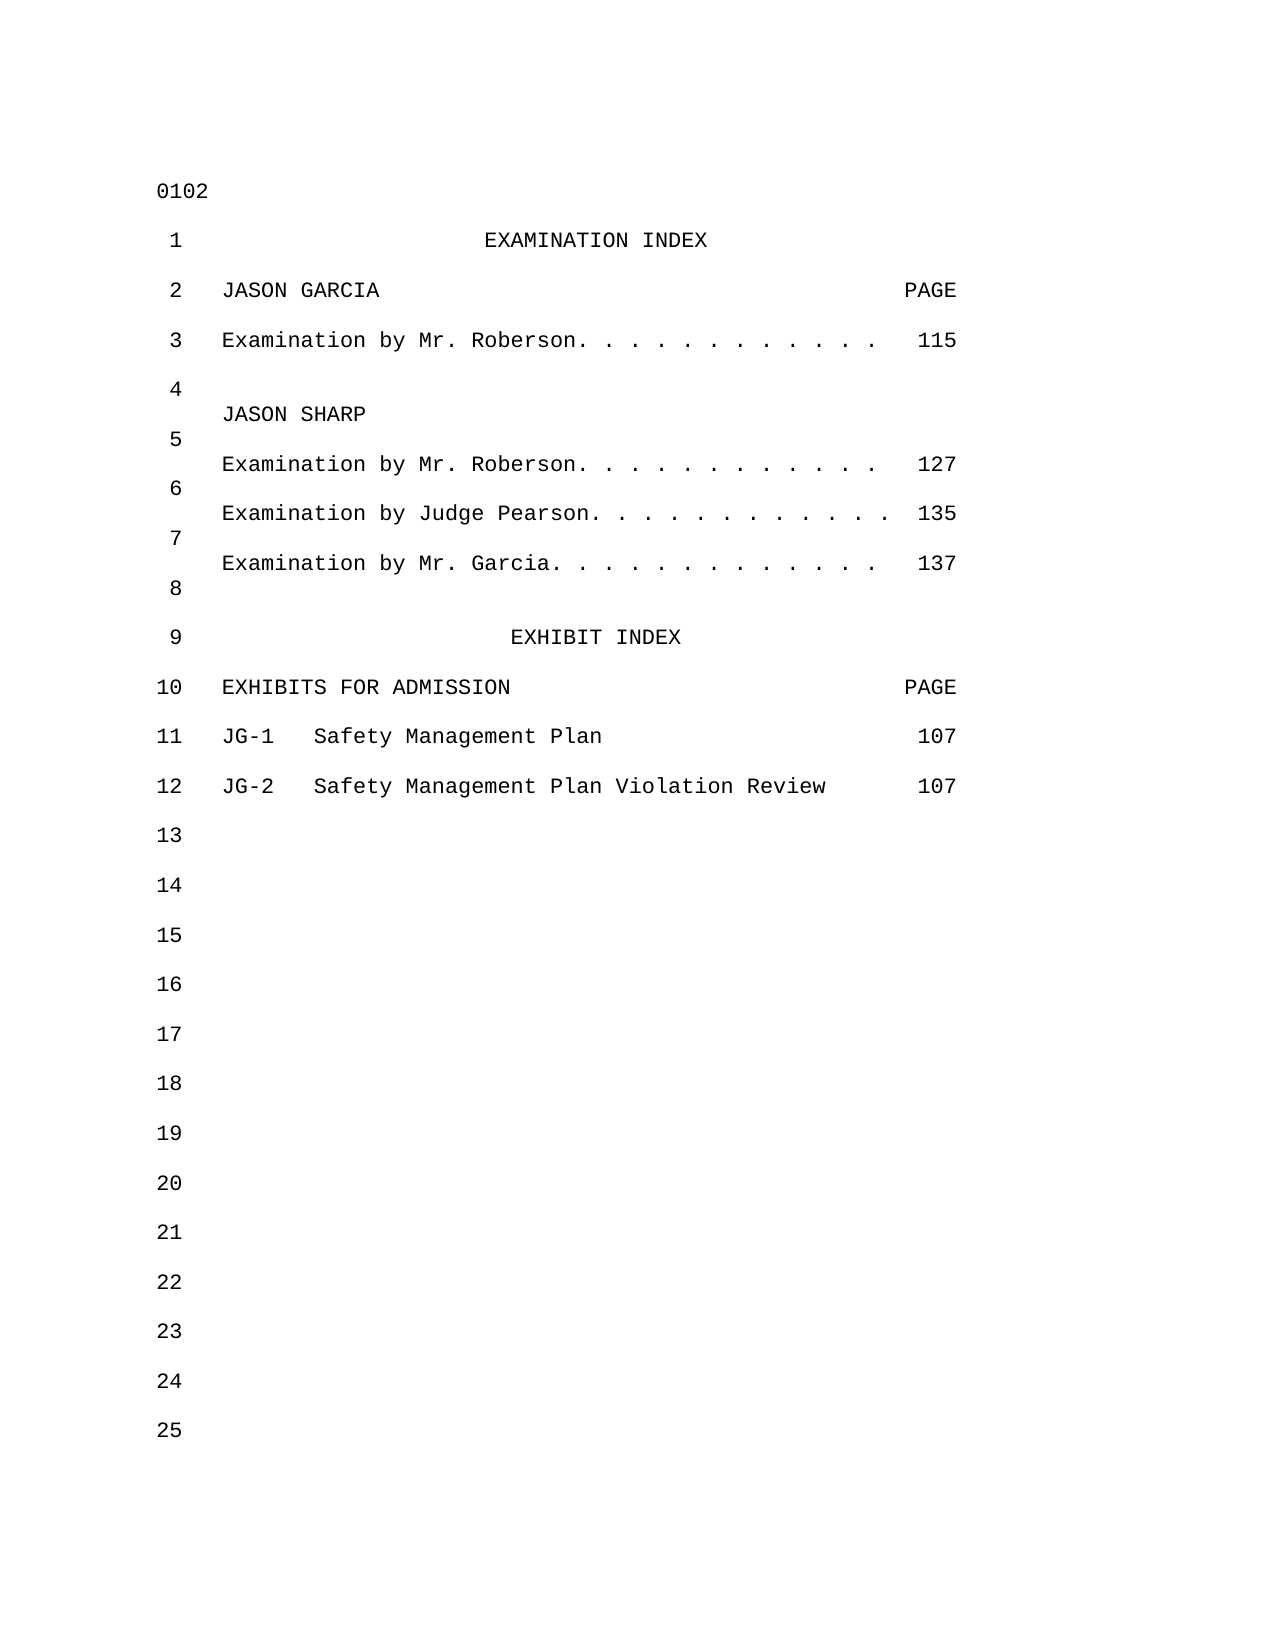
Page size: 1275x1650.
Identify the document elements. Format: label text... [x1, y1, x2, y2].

text 18 [156, 1072, 1119, 1097]
text 3 Examination by Mr. Roberson. . . . . . . . . . . . 115 [156, 329, 1119, 353]
text 17 [156, 1023, 1119, 1048]
text Examination by Mr. Garcia. . . . . . . . . . . . . 137 [156, 552, 1119, 577]
text 20 [156, 1172, 1119, 1196]
text 24 [156, 1370, 1119, 1395]
text 21 [156, 1221, 1119, 1246]
text 5 [156, 428, 1119, 453]
text 1 EXAMINATION INDEX [156, 229, 1119, 254]
text 9 EXHIBIT INDEX [156, 626, 1119, 651]
text 16 [156, 973, 1119, 998]
text Examination by Mr. Roberson. . . . . . . . . . . . 127 [156, 453, 1119, 477]
text 0102 [156, 180, 1119, 205]
text 8 [156, 577, 1119, 601]
text JASON SHARP [156, 403, 1119, 428]
text 13 [156, 824, 1119, 849]
text 14 [156, 874, 1119, 899]
text 10 EXHIBITS FOR ADMISSION PAGE [156, 676, 1119, 701]
text Examination by Judge Pearson. . . . . . . . . . . . 135 [156, 502, 1119, 527]
text 22 [156, 1271, 1119, 1296]
text 19 [156, 1122, 1119, 1147]
text 12 JG-2 Safety Management Plan Violation Review 107 [156, 775, 1119, 800]
text 23 [156, 1320, 1119, 1345]
text 7 [156, 527, 1119, 552]
text 25 [156, 1419, 1119, 1444]
text 2 JASON GARCIA PAGE [156, 279, 1119, 304]
text 15 [156, 924, 1119, 948]
text 6 [156, 477, 1119, 502]
text 4 [156, 378, 1119, 403]
text 11 JG-1 Safety Management Plan 107 [156, 725, 1119, 750]
